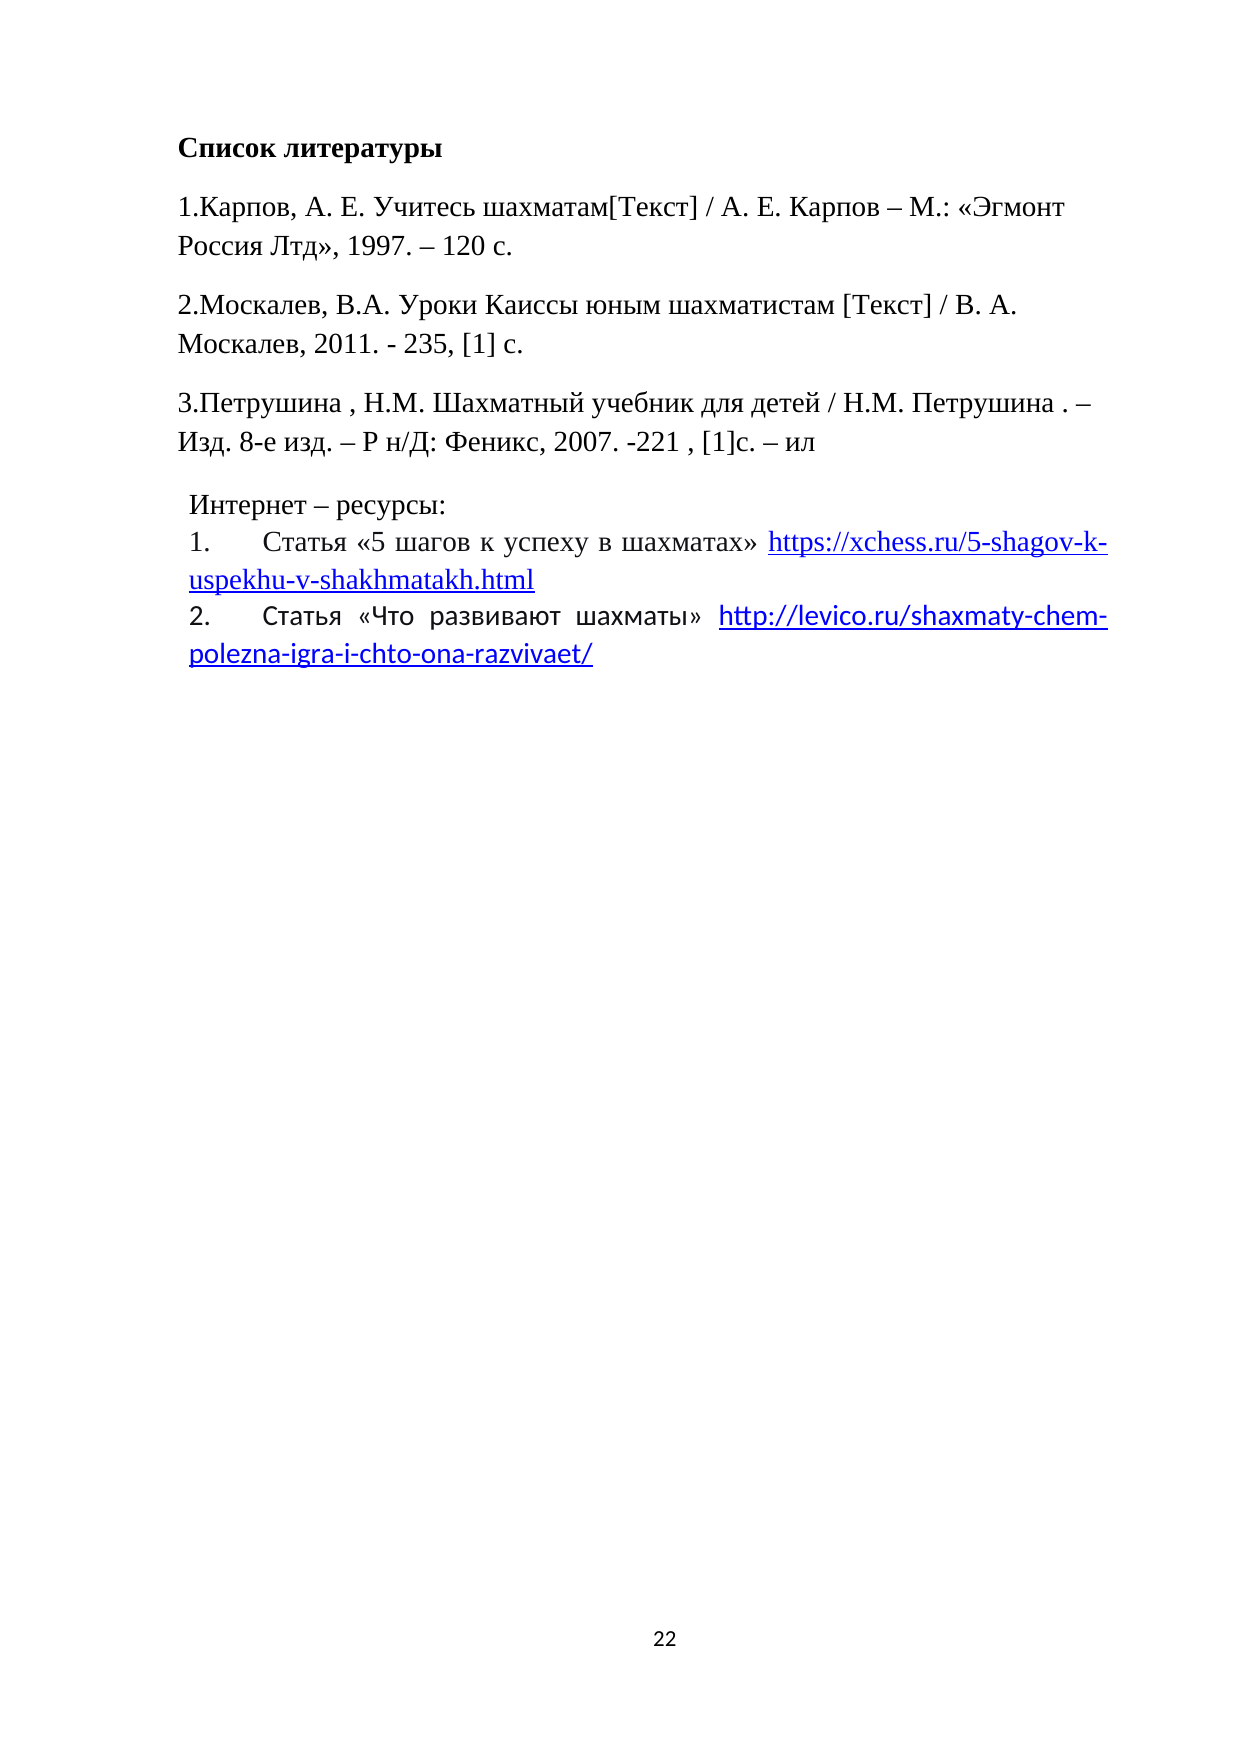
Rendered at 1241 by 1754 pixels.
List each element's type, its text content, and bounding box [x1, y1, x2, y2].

table_header Интернет – ресурсы: Статья «5 шагов к успеху в шахматах» https://xchess.ru/5-shagov-k-uspekhu-v-shakhmatakh.html Статья «Что развивают шахматы» http://levico.ru/shaxmaty-chem-polezna-igra-i-chto-ona-razvivaet/ [177, 483, 1119, 708]
text 1.Карпов, А. Е. Учитесь шахматам[Текст] / А. Е. Карпов – М.: «Эгмонт Россия Лтд», 1997. – 120 с. [177, 189, 1152, 261]
text 2.Москалев, В.А. Уроки Каиссы юным шахматистам [Текст] / В. А. Москалев, 2011. - 235, [1] с. [177, 287, 1152, 359]
text 3.Петрушина , Н.М. Шахматный учебник для детей / Н.М. Петрушина . – Изд. 8-е изд. – Р н/Д: Феникс, 2007. -221 , [1]с. – ил [177, 385, 1152, 457]
text Список литературы [177, 130, 1152, 163]
